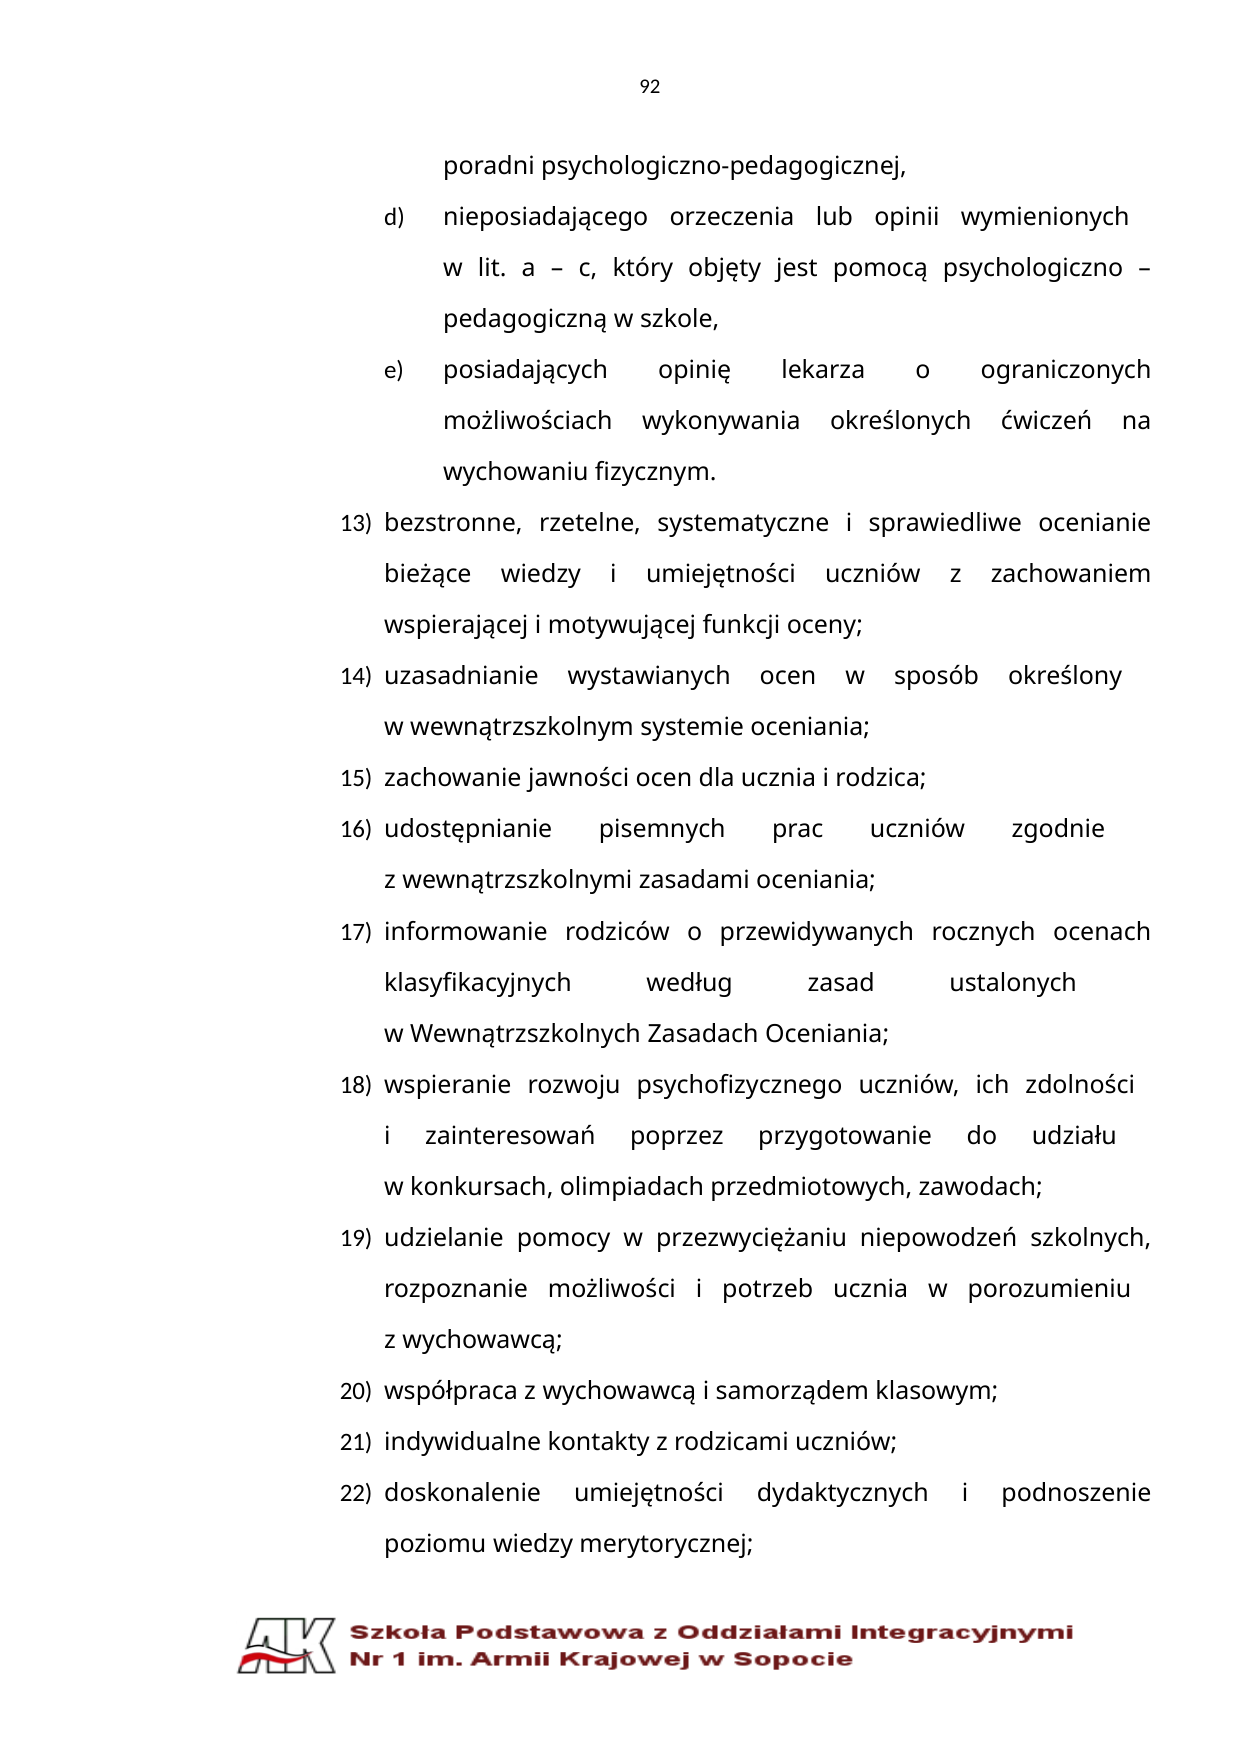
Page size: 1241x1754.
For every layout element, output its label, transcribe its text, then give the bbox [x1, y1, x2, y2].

list informowanie rodziców o przewidywanych rocznych ocenach klasyfikacyjnych według zasad ustalonych w Wewnątrzszkolnych Zasadach Oceniania; [339, 913, 1152, 1049]
list bezstronne, rzetelne, systematyczne i sprawiedliwe ocenianie bieżące wiedzy i umiejętności uczniów z zachowaniem wspierającej i motywującej funkcji oceny; [339, 505, 1152, 641]
list udzielanie pomocy w przezwyciężaniu niepowodzeń szkolnych, rozpoznanie możliwości i potrzeb ucznia w porozumieniu z wychowawcą; [339, 1219, 1152, 1356]
list doskonalenie umiejętności dydaktycznych i podnoszenie poziomu wiedzy merytorycznej; [339, 1475, 1152, 1560]
picture [236, 1611, 1122, 1680]
list nieposiadającego orzeczenia lub opinii wymienionych w lit. a – c, który objęty jest pomocą psychologiczno – pedagogiczną w szkole, [384, 199, 1152, 335]
list wspieranie rozwoju psychofizycznego uczniów, ich zdolności i zainteresowań poprzez przygotowanie do udziału w konkursach, olimpiadach przedmiotowych, zawodach; [339, 1066, 1152, 1202]
list współpraca z wychowawcą i samorządem klasowym; [339, 1373, 1152, 1407]
list zachowanie jawności ocen dla ucznia i rodzica; [339, 760, 1152, 794]
list udostępnianie pisemnych prac uczniów zgodnie z wewnątrzszkolnymi zasadami oceniania; [339, 811, 1152, 896]
list posiadających opinię lekarza o ograniczonych możliwościach wykonywania określonych ćwiczeń na wychowaniu fizycznym. [384, 352, 1152, 488]
list uzasadnianie wystawianych ocen w sposób określony w wewnątrzszkolnym systemie oceniania; [339, 658, 1152, 743]
list indywidualne kontakty z rodzicami uczniów; [339, 1424, 1152, 1458]
